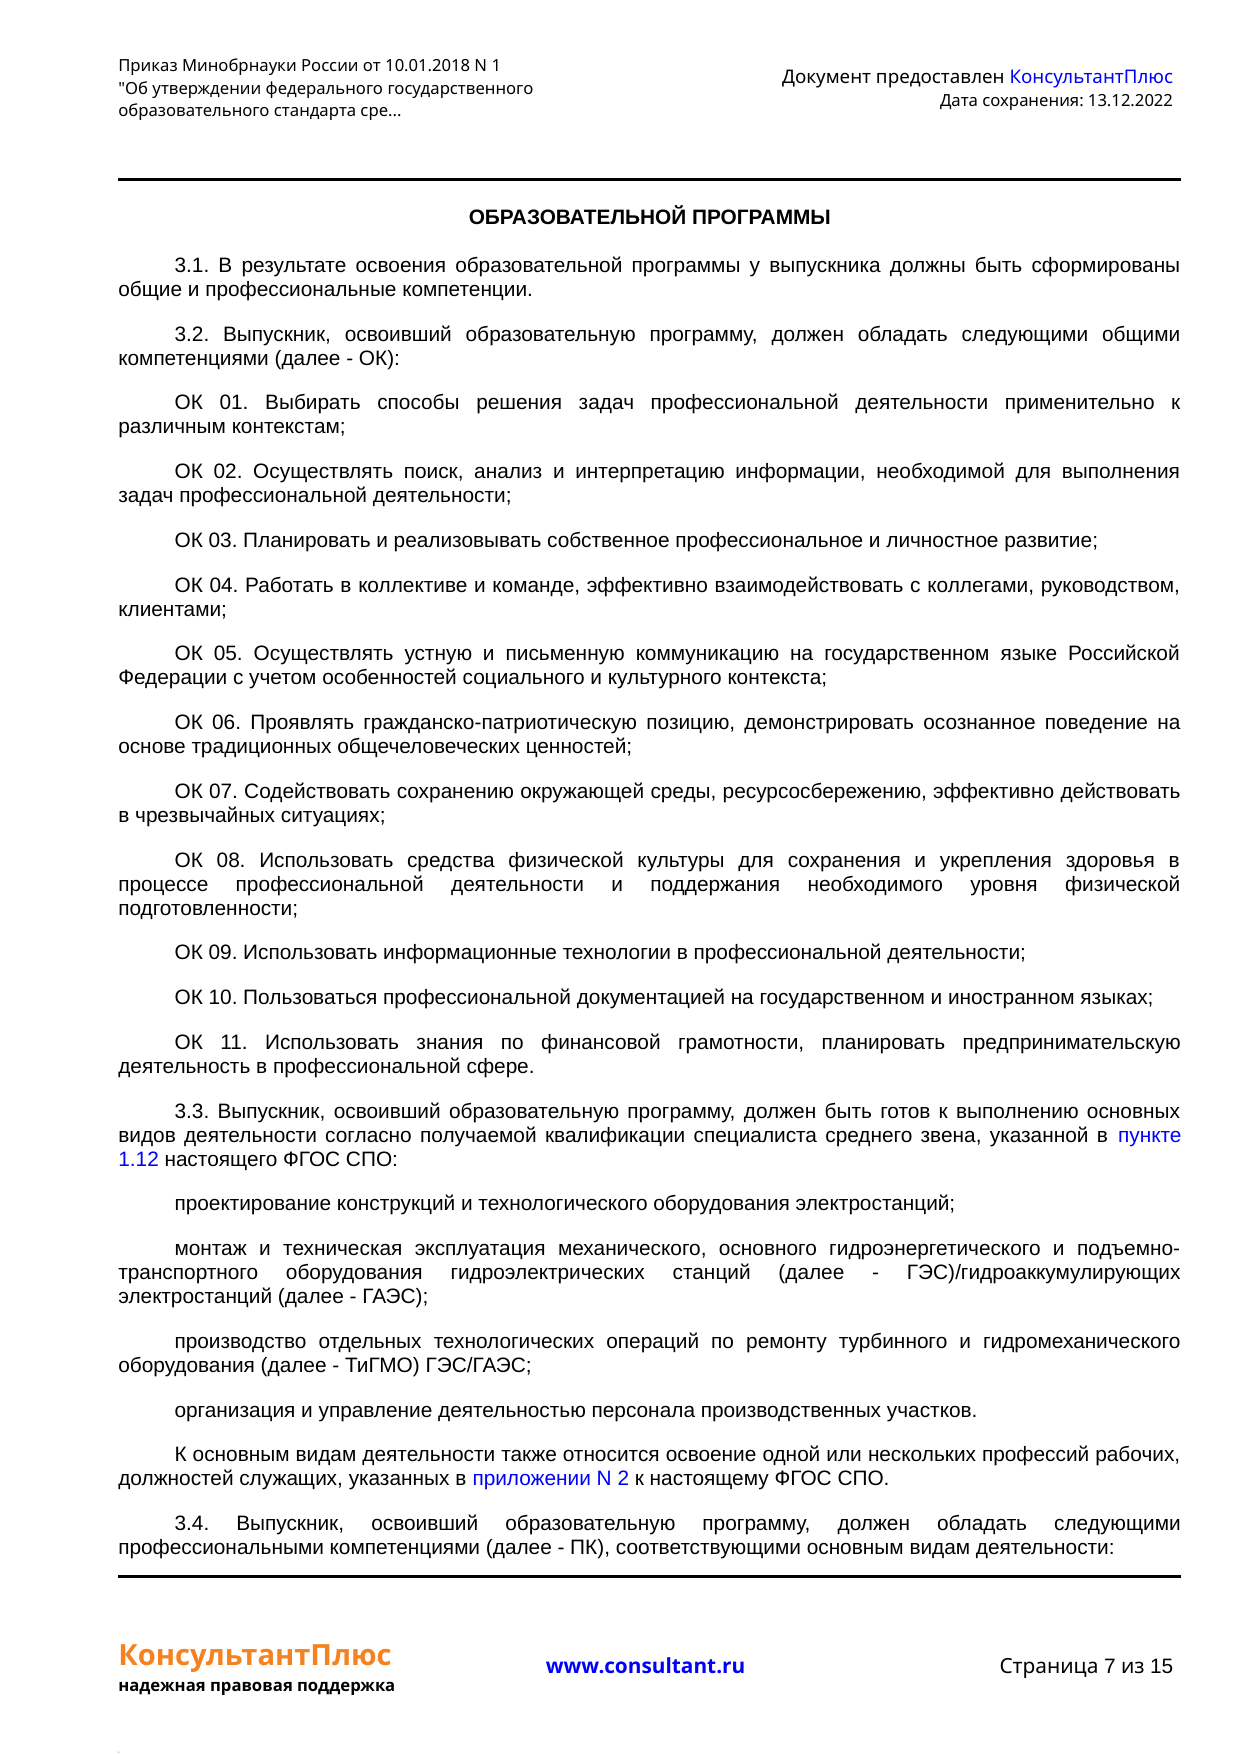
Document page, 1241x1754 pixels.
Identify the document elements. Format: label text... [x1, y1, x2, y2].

text ОК 08. Использовать средства физической культуры для сохранения и укрепления здоровья в процессе профессиональной деятельности и поддержания необходимого уровня физической подготовленности; [118, 847, 1181, 919]
text монтаж и техническая эксплуатация механического, основного гидроэнергетического и подъемно-транспортного оборудования гидроэлектрических станций (далее - ГЭС)/гидроаккумулирующих электростанций (далее - ГАЭС); [118, 1236, 1181, 1308]
text ОК 03. Планировать и реализовывать собственное профессиональное и личностное развитие; [118, 528, 1181, 552]
text ОК 01. Выбирать способы решения задач профессиональной деятельности применительно к различным контекстам; [118, 390, 1181, 438]
text ОК 07. Содействовать сохранению окружающей среды, ресурсосбережению, эффективно действовать в чрезвычайных ситуациях; [118, 779, 1181, 827]
text К основным видам деятельности также относится освоение одной или нескольких профессий рабочих, должностей служащих, указанных в приложении N 2 к настоящему ФГОС СПО. [118, 1442, 1181, 1490]
text организация и управление деятельностью персонала производственных участков. [118, 1397, 1181, 1421]
text 3.4. Выпускник, освоивший образовательную программу, должен обладать следующими профессиональными компетенциями (далее - ПК), соответствующими основным видам деятельности: [118, 1511, 1181, 1559]
text ОК 02. Осуществлять поиск, анализ и интерпретацию информации, необходимой для выполнения задач профессиональной деятельности; [118, 459, 1181, 507]
text ОК 09. Использовать информационные технологии в профессиональной деятельности; [118, 940, 1181, 964]
text ОК 11. Использовать знания по финансовой грамотности, планировать предпринимательскую деятельность в профессиональной сфере. [118, 1030, 1181, 1078]
text ОК 04. Работать в коллективе и команде, эффективно взаимодействовать с коллегами, руководством, клиентами; [118, 572, 1181, 620]
text ОК 10. Пользоваться профессиональной документацией на государственном и иностранном языках; [118, 985, 1181, 1009]
text проектирование конструкций и технологического оборудования электростанций; [118, 1191, 1181, 1215]
title ОБРАЗОВАТЕЛЬНОЙ ПРОГРАММЫ [118, 205, 1181, 229]
text 3.3. Выпускник, освоивший образовательную программу, должен быть готов к выполнению основных видов деятельности согласно получаемой квалификации специалиста среднего звена, указанной в пункте 1.12 настоящего ФГОС СПО: [118, 1098, 1181, 1170]
text производство отдельных технологических операций по ремонту турбинного и гидромеханического оборудования (далее - ТиГМО) ГЭС/ГАЭС; [118, 1329, 1181, 1377]
text 3.1. В результате освоения образовательной программы у выпускника должны быть сформированы общие и профессиональные компетенции. [118, 253, 1181, 301]
text 3.2. Выпускник, освоивший образовательную программу, должен обладать следующими общими компетенциями (далее - ОК): [118, 321, 1181, 369]
text ОК 06. Проявлять гражданско-патриотическую позицию, демонстрировать осознанное поведение на основе традиционных общечеловеческих ценностей; [118, 710, 1181, 758]
text ОК 05. Осуществлять устную и письменную коммуникацию на государственном языке Российской Федерации с учетом особенностей социального и культурного контекста; [118, 641, 1181, 689]
